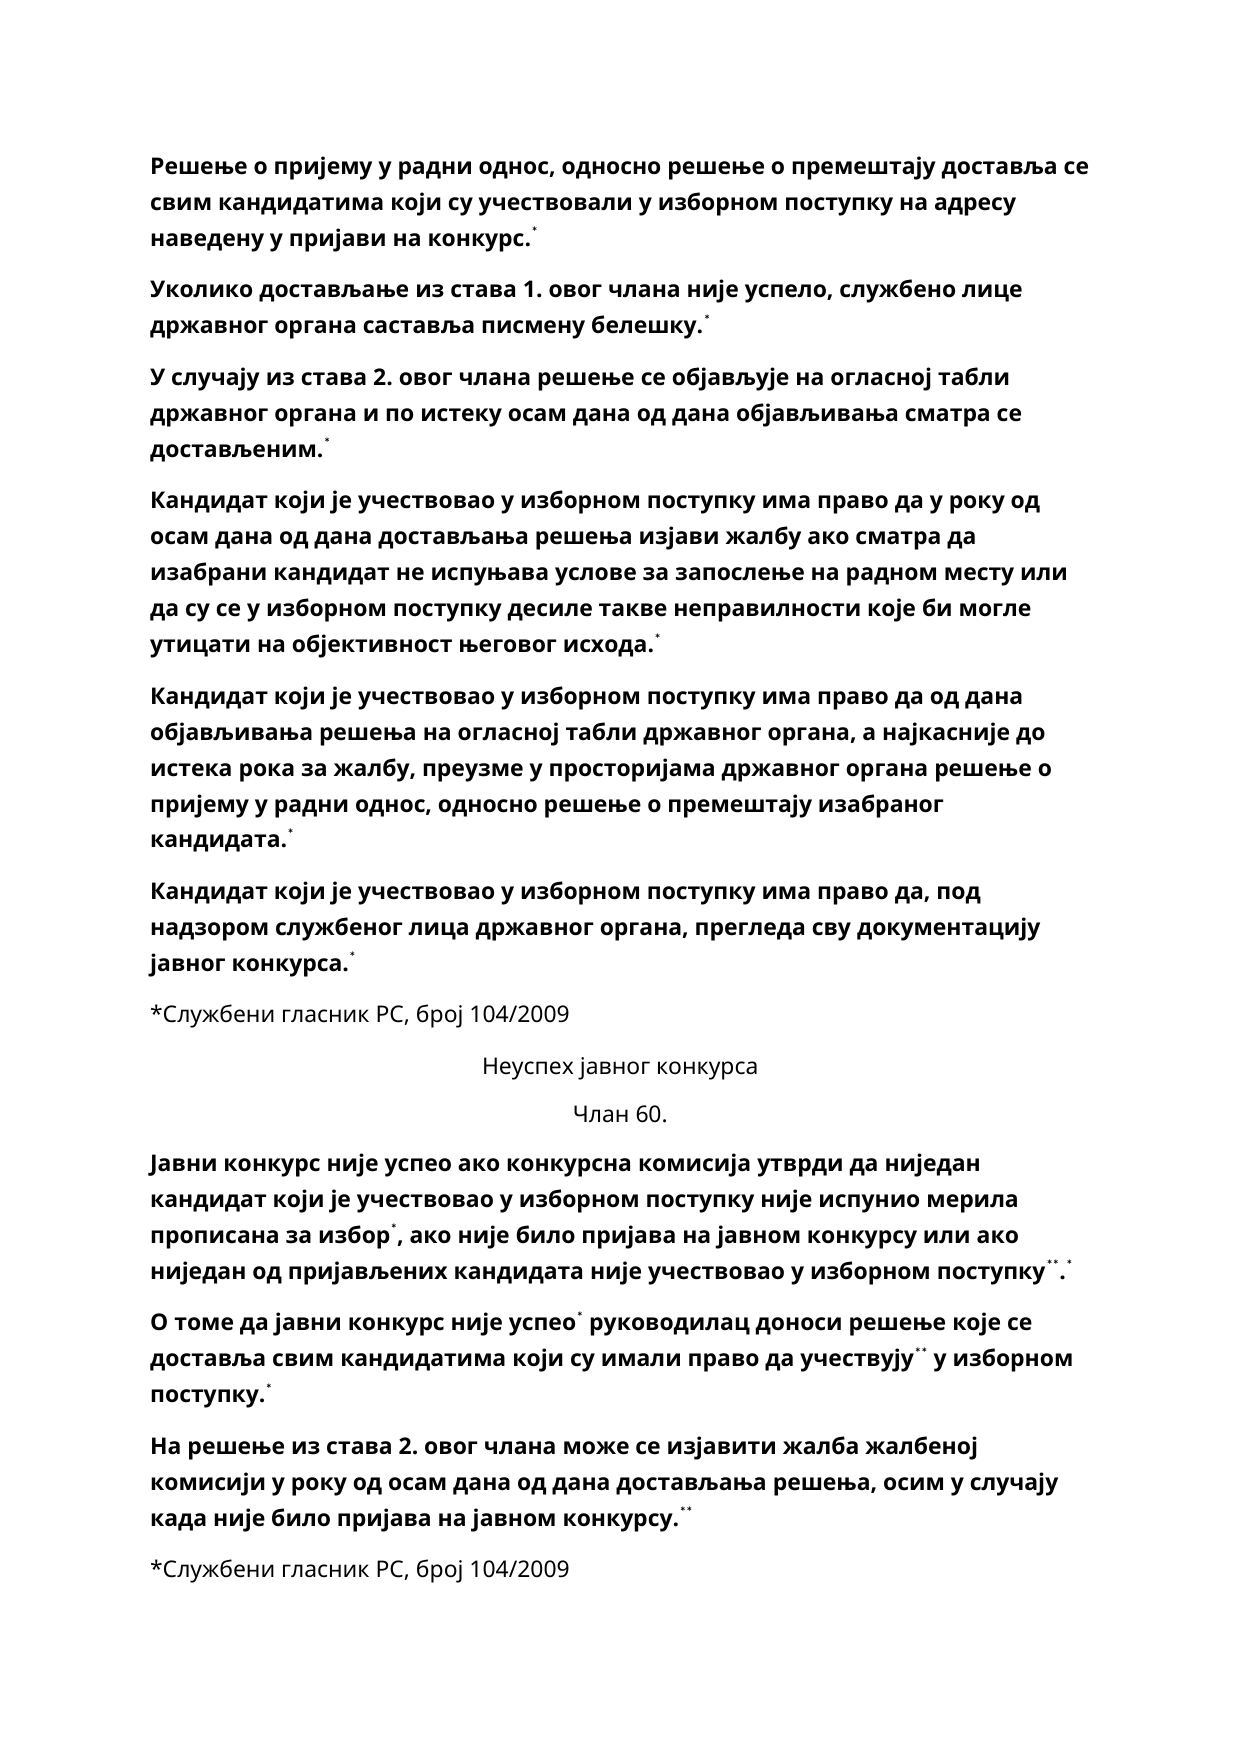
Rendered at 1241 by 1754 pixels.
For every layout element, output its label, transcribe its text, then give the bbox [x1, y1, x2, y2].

text Члан 60. [150, 1098, 1090, 1130]
text Кандидат који је учествовао у изборном поступку има право да, под надзором службеног лица државног органа, прегледа сву документацију јавног конкурса.* [150, 875, 1090, 978]
text Уколико достављање из става 1. овог члана није успело, службено лице државног органа саставља писмену белешку.* [150, 273, 1090, 341]
text *Службени гласник РС, број 104/2009 [150, 998, 1090, 1030]
text Јавни конкурс није успео ако конкурсна комисија утврди да ниједан кандидат који је учествовао у изборном поступку није испунио мерила прописана за избор*, ако није било пријава на јавном конкурсу или ако ниједан од пријављених кандидата није учествовао у изборном поступку**.* [150, 1147, 1090, 1286]
text На решење из става 2. овог члана може се изјавити жалба жалбеној комисији у року од осам дана од дана достављања решења, осим у случају када није било пријава на јавном конкурсу.** [150, 1430, 1090, 1533]
text Кандидат који је учествовао у изборном поступку има право да од дана објављивања решења на огласној табли државног органа, а најкасније до истека рока за жалбу, преузме у просторијама државног органа решење о пријему у радни однос, односно решење о премештају изабраног кандидата.* [150, 680, 1090, 855]
text У случају из става 2. овог члана решење се објављује на огласној табли државног органа и по истеку осам дана од дана објављивања сматра се достављеним.* [150, 361, 1090, 464]
text Решење о пријему у радни однос, односно решење о премештају доставља се свим кандидатима који су учествовали у изборном поступку на адресу наведену у пријави на конкурс.* [150, 150, 1090, 253]
text Неуспех јавног конкурса [150, 1050, 1090, 1081]
text О томе да јавни конкурс није успео* руководилац доноси решење које се доставља свим кандидатима који су имали право да учествују** у изборном поступку.* [150, 1306, 1090, 1409]
text *Службени гласник РС, број 104/2009 [150, 1553, 1090, 1584]
text Кандидат који је учествовао у изборном поступку има право да у року од осам дана од дана достављања решења изјави жалбу ако сматра да изабрани кандидат не испуњава услове за запослење на радном месту или да су се у изборном поступку десиле такве неправилности које би могле утицати на објективност његовог исхода.* [150, 484, 1090, 659]
